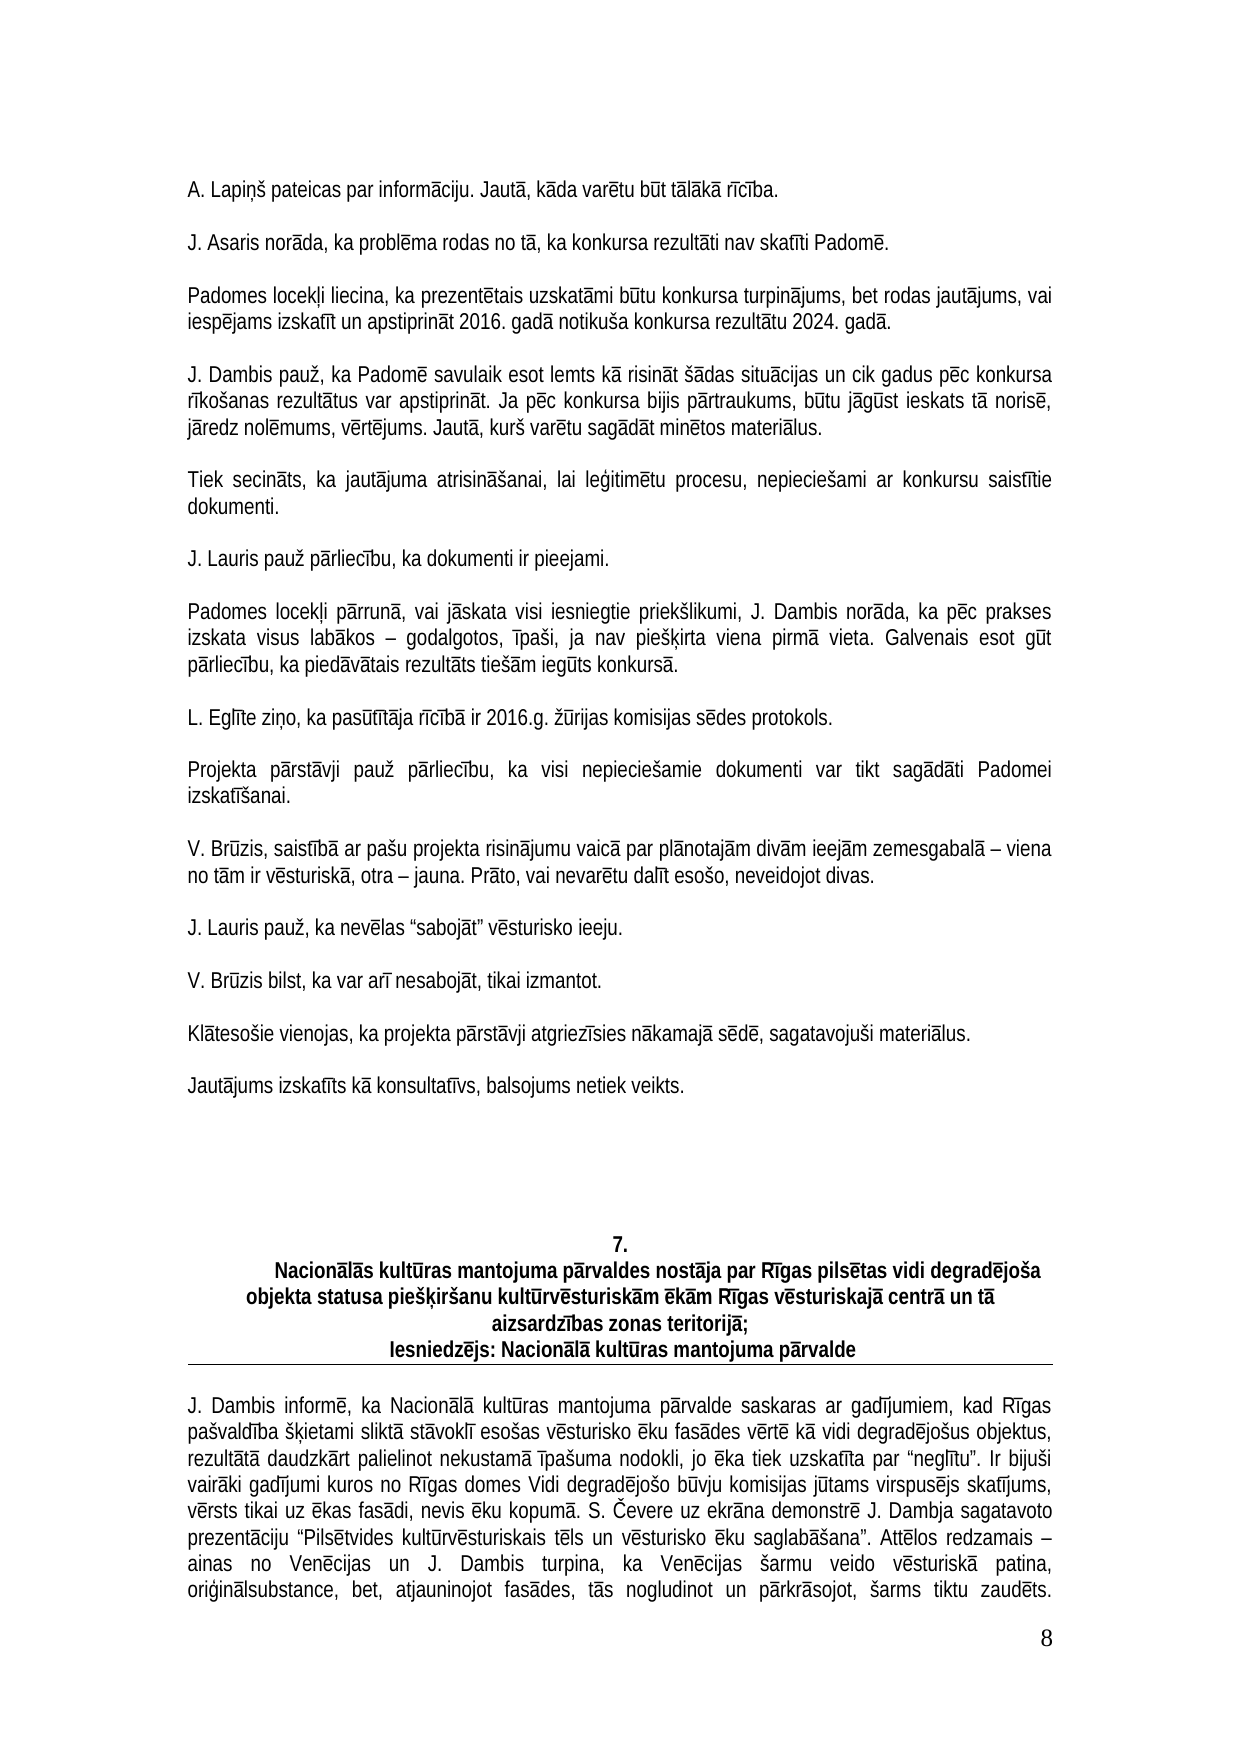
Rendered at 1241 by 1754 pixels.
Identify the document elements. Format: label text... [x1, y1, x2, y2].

text Klātesošie vienojas, ka projekta pārstāvji atgriezīsies nākamajā sēdē, sagatavojuši materiālus. [187, 1020, 1053, 1046]
text Padomes locekļi pārrunā, vai jāskata visi iesniegtie priekšlikumi, J. Dambis norāda, ka pēc prakses izskata visus labākos – godalgotos, īpaši, ja nav piešķirta viena pirmā vieta. Galvenais esot gūt pārliecību, ka piedāvātais rezultāts tiešām iegūts konkursā. [187, 598, 1053, 677]
text Projekta pārstāvji pauž pārliecību, ka visi nepieciešamie dokumenti var tikt sagādāti Padomei izskatīšanai. [187, 756, 1053, 809]
text Jautājums izskatīts kā konsultatīvs, balsojums netiek veikts. [187, 1072, 1053, 1099]
text J. Lauris pauž pārliecību, ka dokumenti ir pieejami. [187, 545, 1053, 572]
text J. Asaris norāda, ka problēma rodas no tā, ka konkursa rezultāti nav skatīti Padomē. [187, 229, 1053, 255]
text J. Dambis pauž, ka Padomē savulaik esot lemts kā risināt šādas situācijas un cik gadus pēc konkursa rīkošanas rezultātus var apstiprināt. Ja pēc konkursa bijis pārtraukums, būtu jāgūst ieskats tā norisē, jāredz nolēmums, vērtējums. Jautā, kurš varētu sagādāt minētos materiālus. [187, 361, 1053, 440]
text 7. [187, 1231, 1053, 1257]
text V. Brūzis bilst, ka var arī nesabojāt, tikai izmantot. [187, 967, 1053, 993]
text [187, 1392, 1053, 1603]
text J. Lauris pauž, ka nevēlas “sabojāt” vēsturisko ieeju. [187, 914, 1053, 941]
text V. Brūzis, saistībā ar pašu projekta risinājumu vaicā par plānotajām divām ieejām zemesgabalā – viena no tām ir vēsturiskā, otra – jauna. Prāto, vai nevarētu dalīt esošo, neveidojot divas. [187, 835, 1053, 888]
text Nacionālās kultūras mantojuma pārvaldes nostāja par Rīgas pilsētas vidi degradējoša objekta statusa piešķiršanu kultūrvēsturiskām ēkām Rīgas vēsturiskajā centrā un tā aizsardzības zonas teritorijā; [187, 1257, 1053, 1336]
text Tiek secināts, ka jautājuma atrisināšanai, lai leģitimētu procesu, nepieciešami ar konkursu saistītie dokumenti. [187, 466, 1053, 519]
text Padomes locekļi liecina, ka prezentētais uzskatāmi būtu konkursa turpinājums, bet rodas jautājums, vai iespējams izskatīt un apstiprināt 2016. gadā notikuša konkursa rezultātu 2024. gadā. [187, 282, 1053, 334]
text A. Lapiņš pateicas par informāciju. Jautā, kāda varētu būt tālākā rīcība. [187, 176, 1053, 203]
text Iesniedzējs: Nacionālā kultūras mantojuma pārvalde [187, 1336, 1053, 1365]
text L. Eglīte ziņo, ka pasūtītāja rīcībā ir 2016.g. žūrijas komisijas sēdes protokols. [187, 703, 1053, 730]
